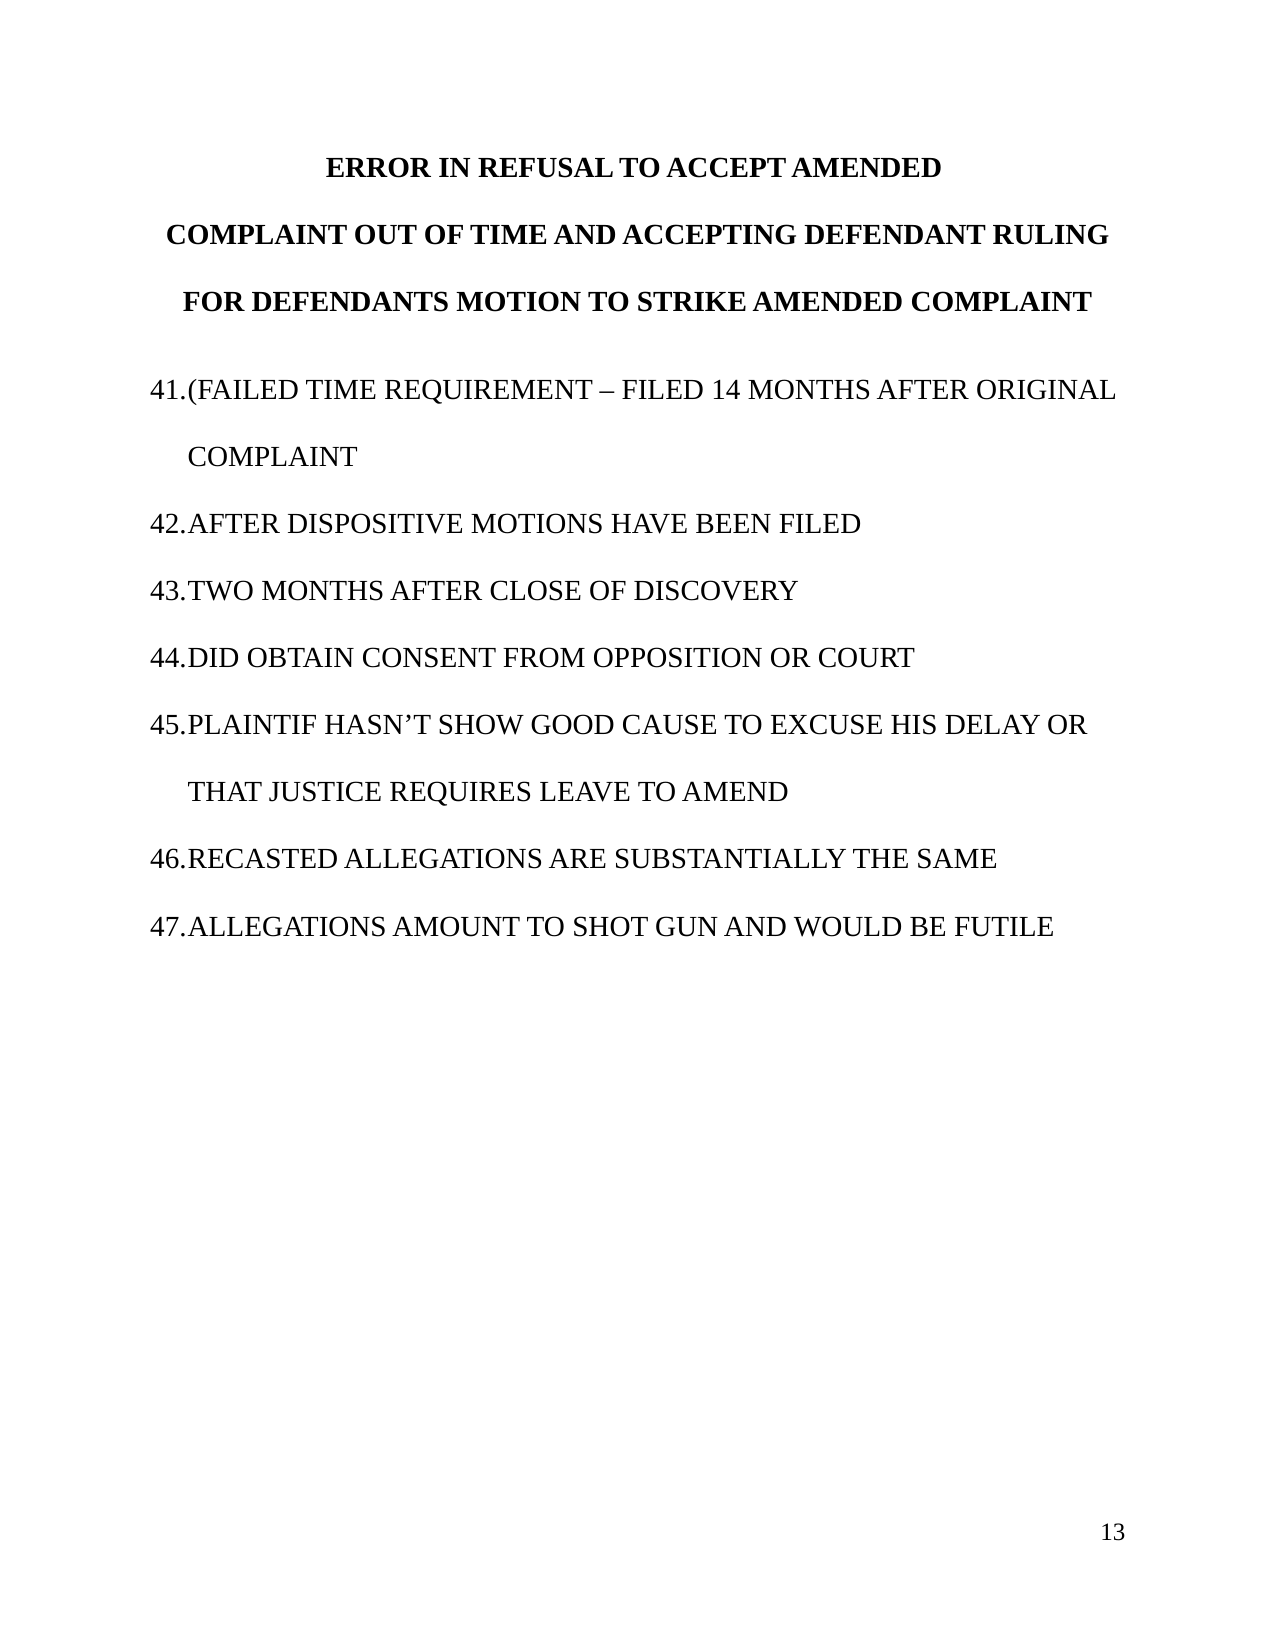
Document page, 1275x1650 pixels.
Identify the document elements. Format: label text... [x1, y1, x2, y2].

list DID OBTAIN CONSENT FROM OPPOSITION OR COURT [150, 640, 1125, 674]
list PLAINTIF HASN’T SHOW GOOD CAUSE TO EXCUSE HIS DELAY OR THAT JUSTICE REQUIRES LEAVE TO AMEND [150, 707, 1125, 808]
list (FAILED TIME REQUIREMENT – FILED 14 MONTHS AFTER ORIGINAL COMPLAINT [150, 372, 1125, 473]
text ERROR IN REFUSAL TO ACCEPT AMENDED COMPLAINT OUT OF TIME AND ACCEPTING DEFENDANT RULING FOR DEFENDANTS MOTION TO STRIKE AMENDED COMPLAINT [150, 150, 1125, 318]
list ALLEGATIONS AMOUNT TO SHOT GUN AND WOULD BE FUTILE [150, 909, 1125, 942]
list AFTER DISPOSITIVE MOTIONS HAVE BEEN FILED [150, 506, 1125, 540]
list TWO MONTHS AFTER CLOSE OF DISCOVERY [150, 573, 1125, 607]
list RECASTED ALLEGATIONS ARE SUBSTANTIALLY THE SAME [150, 842, 1125, 875]
